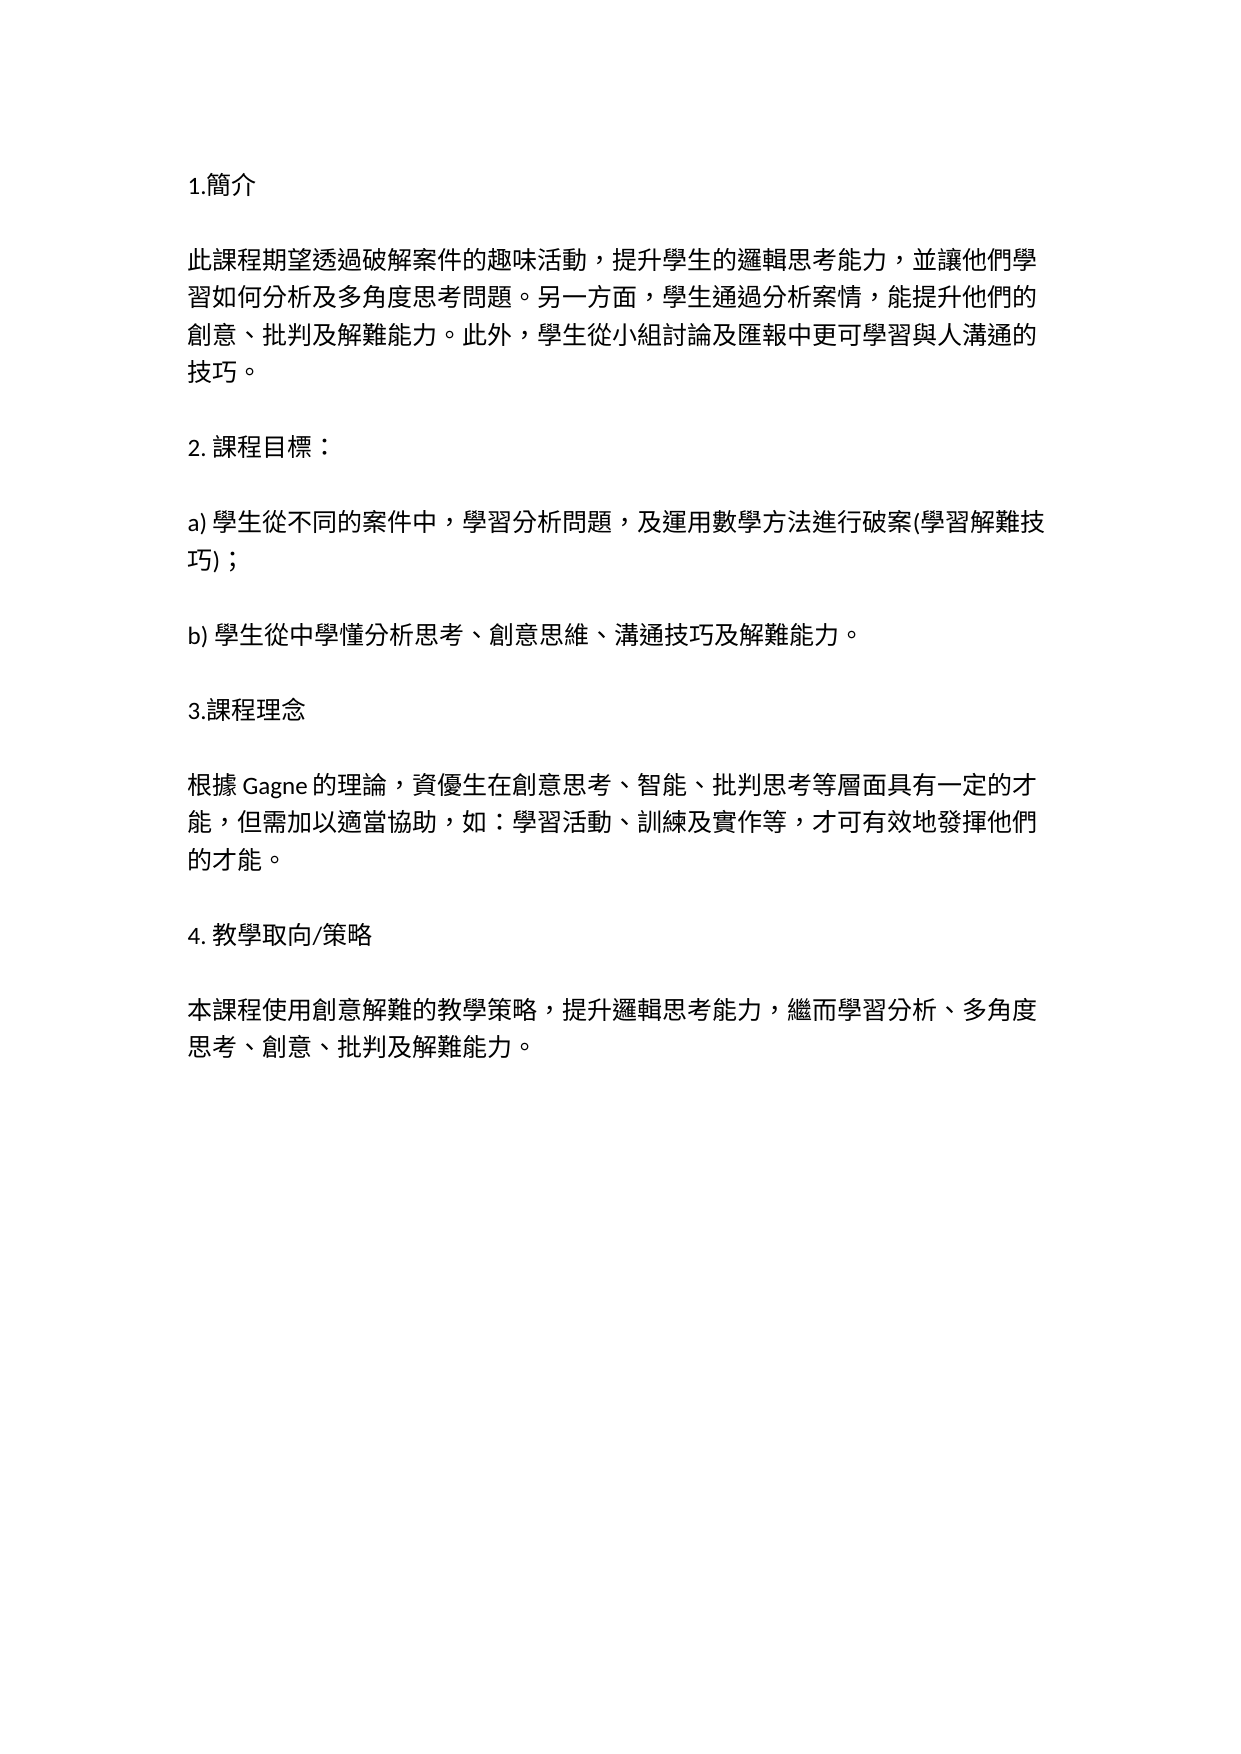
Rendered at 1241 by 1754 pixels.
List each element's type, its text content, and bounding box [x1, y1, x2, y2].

text 根據Gagne的理論，資優生在創意思考、智能、批判思考等層面具有一定的才能，但需加以適當協助，如：學習活動、訓練及實作等，才可有效地發揮他們的才能。 [187, 764, 1053, 877]
text a) 學生從不同的案件中，學習分析問題，及運用數學方法進行破案(學習解難技巧)； [187, 502, 1053, 577]
text 本課程使用創意解難的教學策略，提升邏輯思考能力，繼而學習分析、多角度思考、創意、批判及解難能力。 [187, 989, 1053, 1064]
text 4. 教學取向/策略 [187, 914, 1053, 952]
text 3.課程理念 [187, 689, 1053, 727]
text 2. 課程目標： [187, 427, 1053, 464]
text b) 學生從中學懂分析思考、創意思維、溝通技巧及解難能力。 [187, 614, 1053, 652]
text 1.簡介 [187, 164, 1053, 202]
text 此課程期望透過破解案件的趣味活動，提升學生的邏輯思考能力，並讓他們學習如何分析及多角度思考問題。另一方面，學生通過分析案情，能提升他們的創意、批判及解難能力。此外，學生從小組討論及匯報中更可學習與人溝通的技巧。 [187, 239, 1053, 389]
